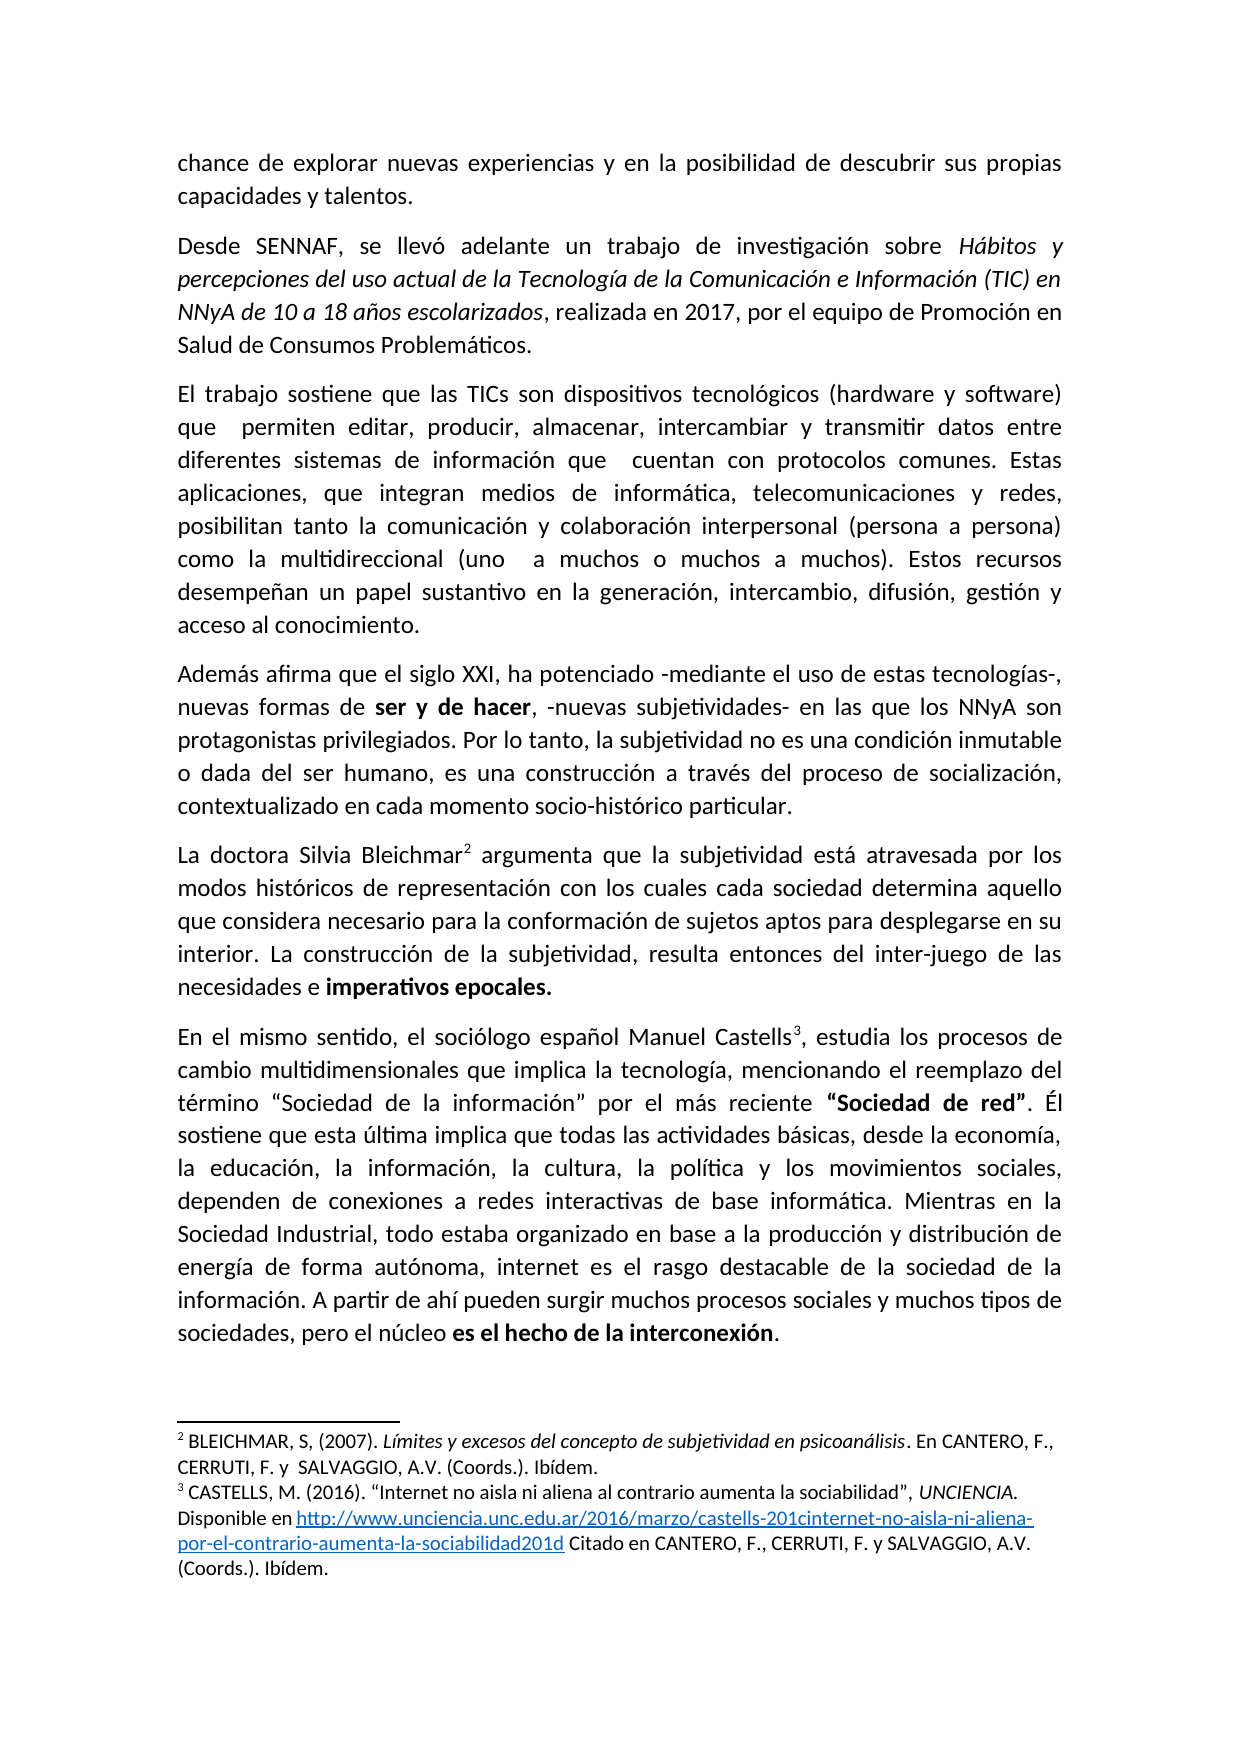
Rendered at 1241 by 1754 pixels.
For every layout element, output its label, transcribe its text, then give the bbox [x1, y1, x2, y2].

text Desde SENNAF, se llevó adelante un trabajo de investigación sobre Hábitos y percepciones del uso actual de la Tecnología de la Comunicación e Información (TIC) en NNyA de 10 a 18 años escolarizados, realizada en 2017, por el equipo de Promoción en Salud de Consumos Problemáticos. [177, 230, 1063, 359]
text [177, 148, 1063, 211]
text El trabajo sostiene que las TICs son dispositivos tecnológicos (hardware y software) que permiten editar, producir, almacenar, intercambiar y transmitir datos entre diferentes sistemas de información que cuentan con protocolos comunes. Estas aplicaciones, que integran medios de informática, telecomunicaciones y redes, posibilitan tanto la comunicación y colaboración interpersonal (persona a persona) como la multidireccional (uno a muchos o muchos a muchos). Estos recursos desempeñan un papel sustantivo en la generación, intercambio, difusión, gestión y acceso al conocimiento. [177, 378, 1063, 639]
text En el mismo sentido, el sociólogo español Manuel Castells, estudia los procesos de cambio multidimensionales que implica la tecnología, mencionando el reemplazo del término “Sociedad de la información” por el más reciente “Sociedad de red”. Él sostiene que esta última implica que todas las actividades básicas, desde la economía, la educación, la información, la cultura, la política y los movimientos sociales, dependen de conexiones a redes interactivas de base informática. Mientras en la Sociedad Industrial, todo estaba organizado en base a la producción y distribución de energía de forma autónoma, internet es el rasgo destacable de la sociedad de la información. A partir de ahí pueden surgir muchos procesos sociales y muchos tipos de sociedades, pero el núcleo es el hecho de la interconexión. [177, 1021, 1063, 1348]
text La doctora Silvia Bleichmar argumenta que la subjetividad está atravesada por los modos históricos de representación con los cuales cada sociedad determina aquello que considera necesario para la conformación de sujetos aptos para desplegarse en su interior. La construcción de la subjetividad, resulta entonces del inter-juego de las necesidades e imperativos epocales. [177, 840, 1063, 1002]
text Además afirma que el siglo XXI, ha potenciado -mediante el uso de estas tecnologías-, nuevas formas de ser y de hacer, -nuevas subjetividades- en las que los NNyA son protagonistas privilegiados. Por lo tanto, la subjetividad no es una condición inmutable o dada del ser humano, es una construcción a través del proceso de socialización, contextualizado en cada momento socio-histórico particular. [177, 658, 1063, 821]
